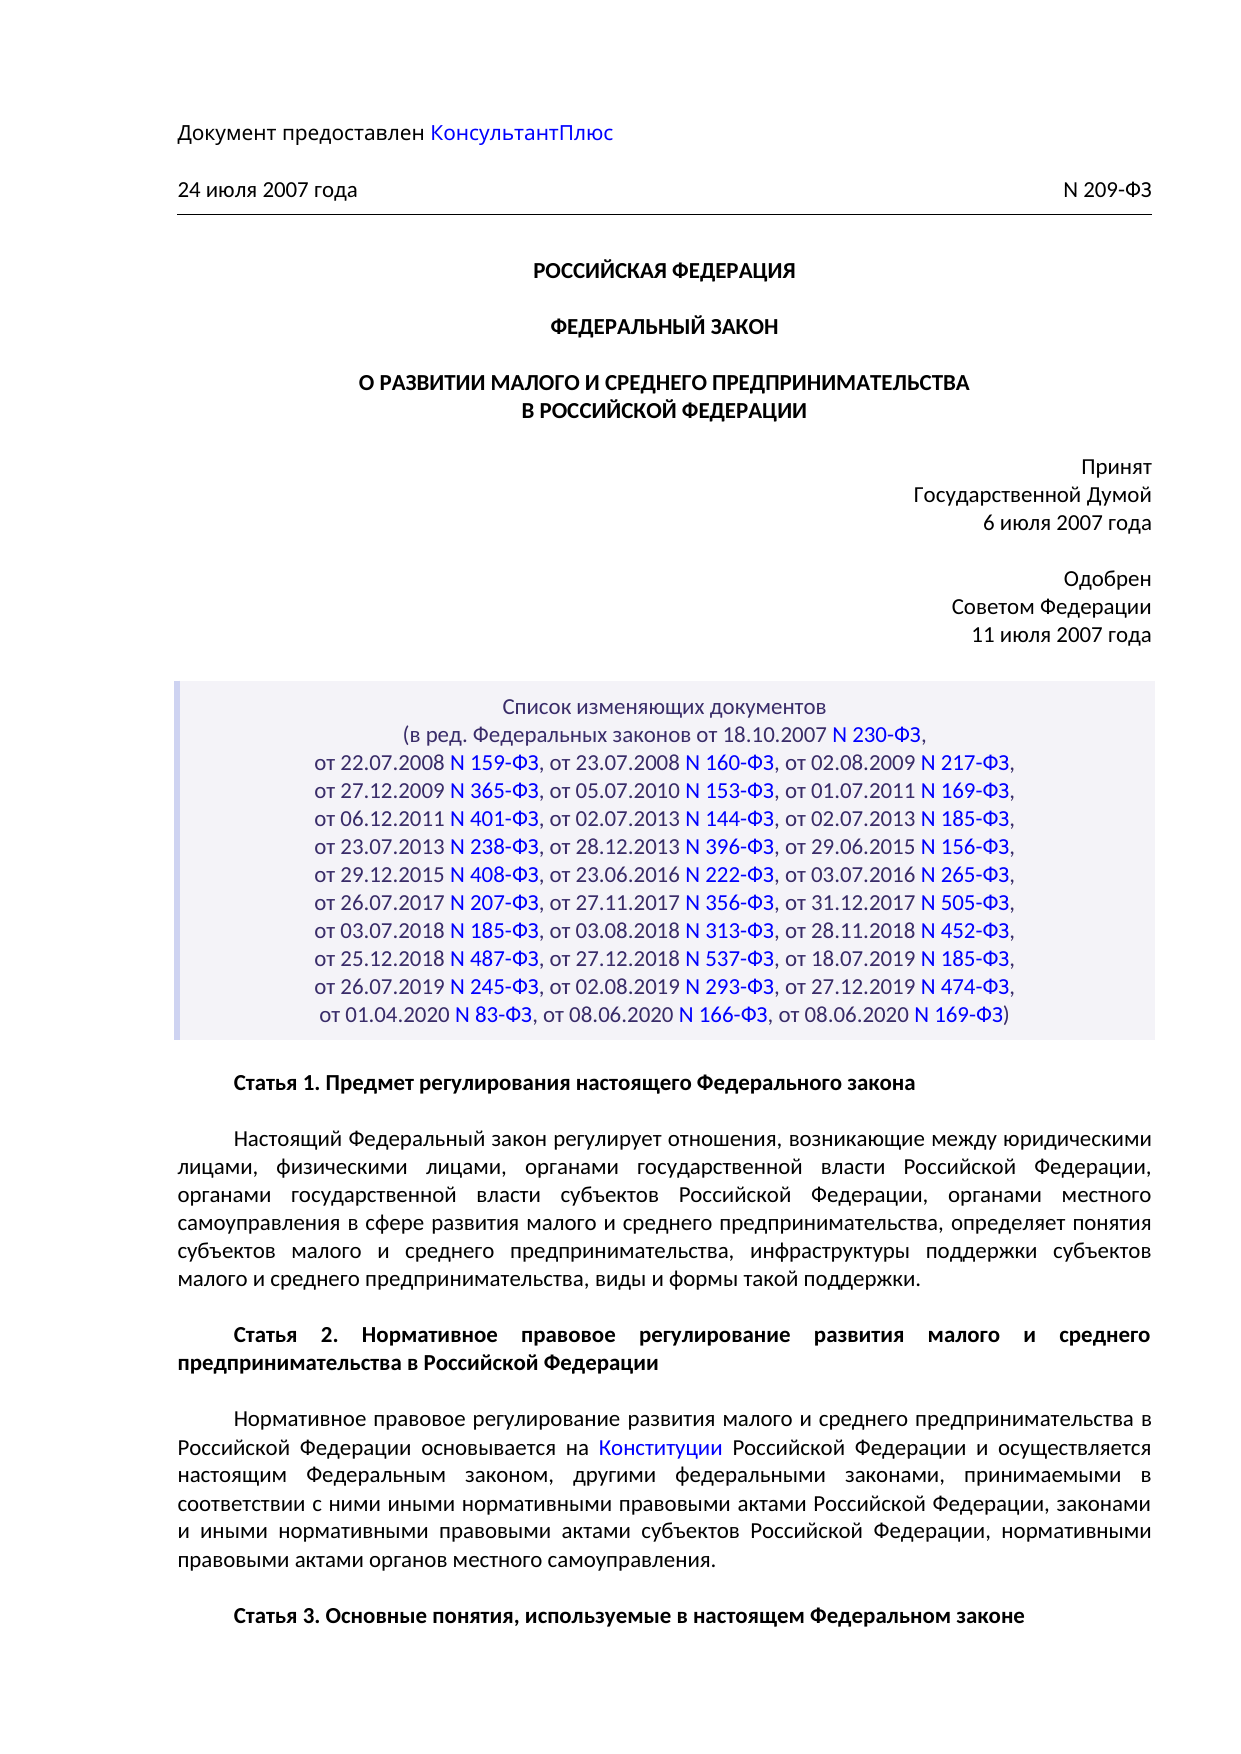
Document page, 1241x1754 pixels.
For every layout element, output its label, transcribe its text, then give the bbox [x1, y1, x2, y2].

table_header Список изменяющих документов (в ред. Федеральных законов от 18.10.2007 N 230-ФЗ, от 22.07.2008 N 159-ФЗ, от 23.07.2008 N 160-ФЗ, от 02.08.2009 N 217-ФЗ, от 27.12.2009 N 365-ФЗ, от 05.07.2010 N 153-ФЗ, от 01.07.2011 N 169-ФЗ, от 06.12.2011 N 401-ФЗ, от 02.07.2013 N 144-ФЗ, от 02.07.2013 N 185-ФЗ, от 23.07.2013 N 238-ФЗ, от 28.12.2013 N 396-ФЗ, от 29.06.2015 N 156-ФЗ, от 29.12.2015 N 408-ФЗ, от 23.06.2016 N 222-ФЗ, от 03.07.2016 N 265-ФЗ, от 26.07.2017 N 207-ФЗ, от 27.11.2017 N 356-ФЗ, от 31.12.2017 N 505-ФЗ, от 03.07.2018 N 185-ФЗ, от 03.08.2018 N 313-ФЗ, от 28.11.2018 N 452-ФЗ, от 25.12.2018 N 487-ФЗ, от 27.12.2018 N 537-ФЗ, от 18.07.2019 N 185-ФЗ, от 26.07.2019 N 245-ФЗ, от 02.08.2019 N 293-ФЗ, от 27.12.2019 N 474-ФЗ, от 01.04.2020 N 83-ФЗ, от 08.06.2020 N 166-ФЗ, от 08.06.2020 N 169-ФЗ) [180, 681, 1149, 1040]
text Настоящий Федеральный закон регулирует отношения, возникающие между юридическими лицами, физическими лицами, органами государственной власти Российской Федерации, органами государственной власти субъектов Российской Федерации, органами местного самоуправления в сфере развития малого и среднего предпринимательства, определяет понятия субъектов малого и среднего предпринимательства, инфраструктуры поддержки субъектов малого и среднего предпринимательства, виды и формы такой поддержки. [177, 1124, 1152, 1292]
text Государственной Думой [177, 480, 1152, 508]
title В РОССИЙСКОЙ ФЕДЕРАЦИИ [177, 396, 1152, 424]
text 11 июля 2007 года [177, 620, 1152, 648]
text Нормативное правовое регулирование развития малого и среднего предпринимательства в Российской Федерации основывается на Конституции Российской Федерации и осуществляется настоящим Федеральным законом, другими федеральными законами, принимаемыми в соответствии с ними иными нормативными правовыми актами Российской Федерации, законами и иными нормативными правовыми актами субъектов Российской Федерации, нормативными правовыми актами органов местного самоуправления. [177, 1404, 1152, 1573]
title ФЕДЕРАЛЬНЫЙ ЗАКОН [177, 312, 1152, 340]
text Одобрен [177, 564, 1152, 592]
title Статья 2. Нормативное правовое регулирование развития малого и среднего предпринимательства в Российской Федерации [177, 1321, 1152, 1377]
title Статья 1. Предмет регулирования настоящего Федерального закона [177, 1068, 1152, 1096]
text Принят [177, 452, 1152, 480]
text 6 июля 2007 года [177, 508, 1152, 536]
title О РАЗВИТИИ МАЛОГО И СРЕДНЕГО ПРЕДПРИНИМАТЕЛЬСТВА [177, 368, 1152, 396]
text Советом Федерации [177, 592, 1152, 620]
title Документ предоставлен КонсультантПлюс [177, 118, 1152, 175]
title Статья 3. Основные понятия, используемые в настоящем Федеральном законе [177, 1601, 1152, 1629]
table_header 24 июля 2007 года [177, 175, 664, 203]
table_header N 209-ФЗ [664, 175, 1152, 203]
title РОССИЙСКАЯ ФЕДЕРАЦИЯ [177, 256, 1152, 284]
